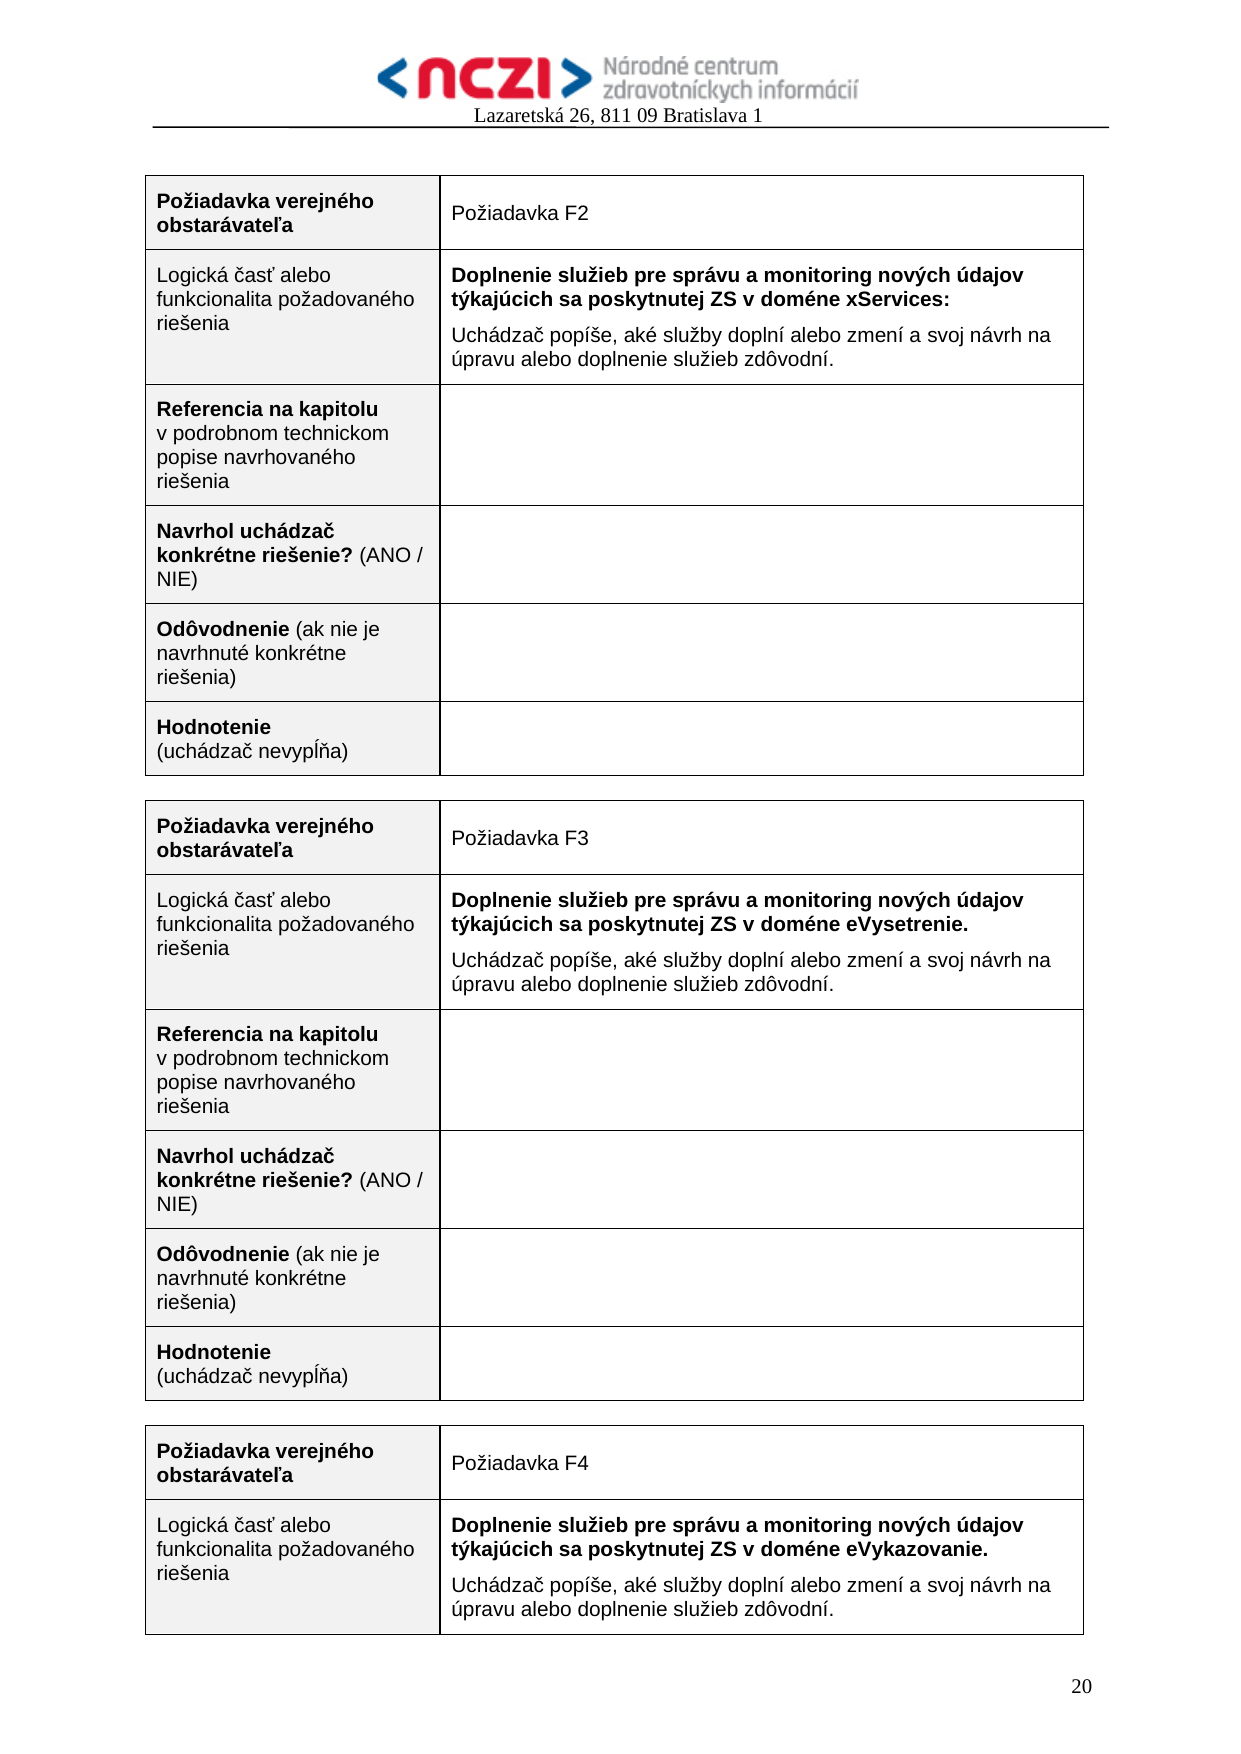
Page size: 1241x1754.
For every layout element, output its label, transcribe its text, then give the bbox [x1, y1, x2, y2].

table_cell Logická časť alebo funkcionalita požadovaného riešenia [146, 250, 439, 383]
table_cell Referencia na kapitolu v podrobnom technickom popise navrhovaného riešenia [146, 1010, 439, 1130]
table_cell Logická časť alebo funkcionalita požadovaného riešenia [146, 875, 439, 1008]
table_cell Navrhol uchádzač konkrétne riešenie? (ANO / NIE) [146, 1131, 439, 1228]
table_header Požiadavka F4 [441, 1426, 1083, 1499]
table_cell [441, 1010, 1083, 1130]
table_cell [441, 385, 1083, 505]
table_header Požiadavka F2 [441, 176, 1083, 249]
table_cell [441, 1229, 1083, 1326]
table_cell [441, 506, 1083, 603]
table_cell Hodnotenie (uchádzač nevypĺňa) [146, 702, 439, 775]
table_header Požiadavka F3 [441, 801, 1083, 874]
picture [377, 56, 859, 103]
table_cell Odôvodnenie (ak nie je navrhnuté konkrétne riešenia) [146, 1229, 439, 1326]
table_cell [441, 1327, 1083, 1400]
table_header Požiadavka verejného obstarávateľa [146, 801, 439, 874]
table_cell Doplnenie služieb pre správu a monitoring nových údajov týkajúcich sa poskytnutej ZS v doméne eVysetrenie. Uchádzač popíše, aké služby doplní alebo zmení a svoj návrh na úpravu alebo doplnenie služieb zdôvodní. [441, 875, 1083, 1008]
table_header Požiadavka verejného obstarávateľa [146, 176, 439, 249]
table_cell [441, 702, 1083, 775]
table_cell Logická časť alebo funkcionalita požadovaného riešenia [146, 1500, 439, 1633]
table_header Požiadavka verejného obstarávateľa [146, 1426, 439, 1499]
table_cell Doplnenie služieb pre správu a monitoring nových údajov týkajúcich sa poskytnutej ZS v doméne eVykazovanie. Uchádzač popíše, aké služby doplní alebo zmení a svoj návrh na úpravu alebo doplnenie služieb zdôvodní. [441, 1500, 1083, 1633]
table_cell Doplnenie služieb pre správu a monitoring nových údajov týkajúcich sa poskytnutej ZS v doméne xServices: Uchádzač popíše, aké služby doplní alebo zmení a svoj návrh na úpravu alebo doplnenie služieb zdôvodní. [441, 250, 1083, 383]
table_cell [441, 1131, 1083, 1228]
table_cell Referencia na kapitolu v podrobnom technickom popise navrhovaného riešenia [146, 385, 439, 505]
table_cell Navrhol uchádzač konkrétne riešenie? (ANO / NIE) [146, 506, 439, 603]
table_cell Odôvodnenie (ak nie je navrhnuté konkrétne riešenia) [146, 604, 439, 701]
table_cell Hodnotenie (uchádzač nevypĺňa) [146, 1327, 439, 1400]
table_cell [441, 604, 1083, 701]
